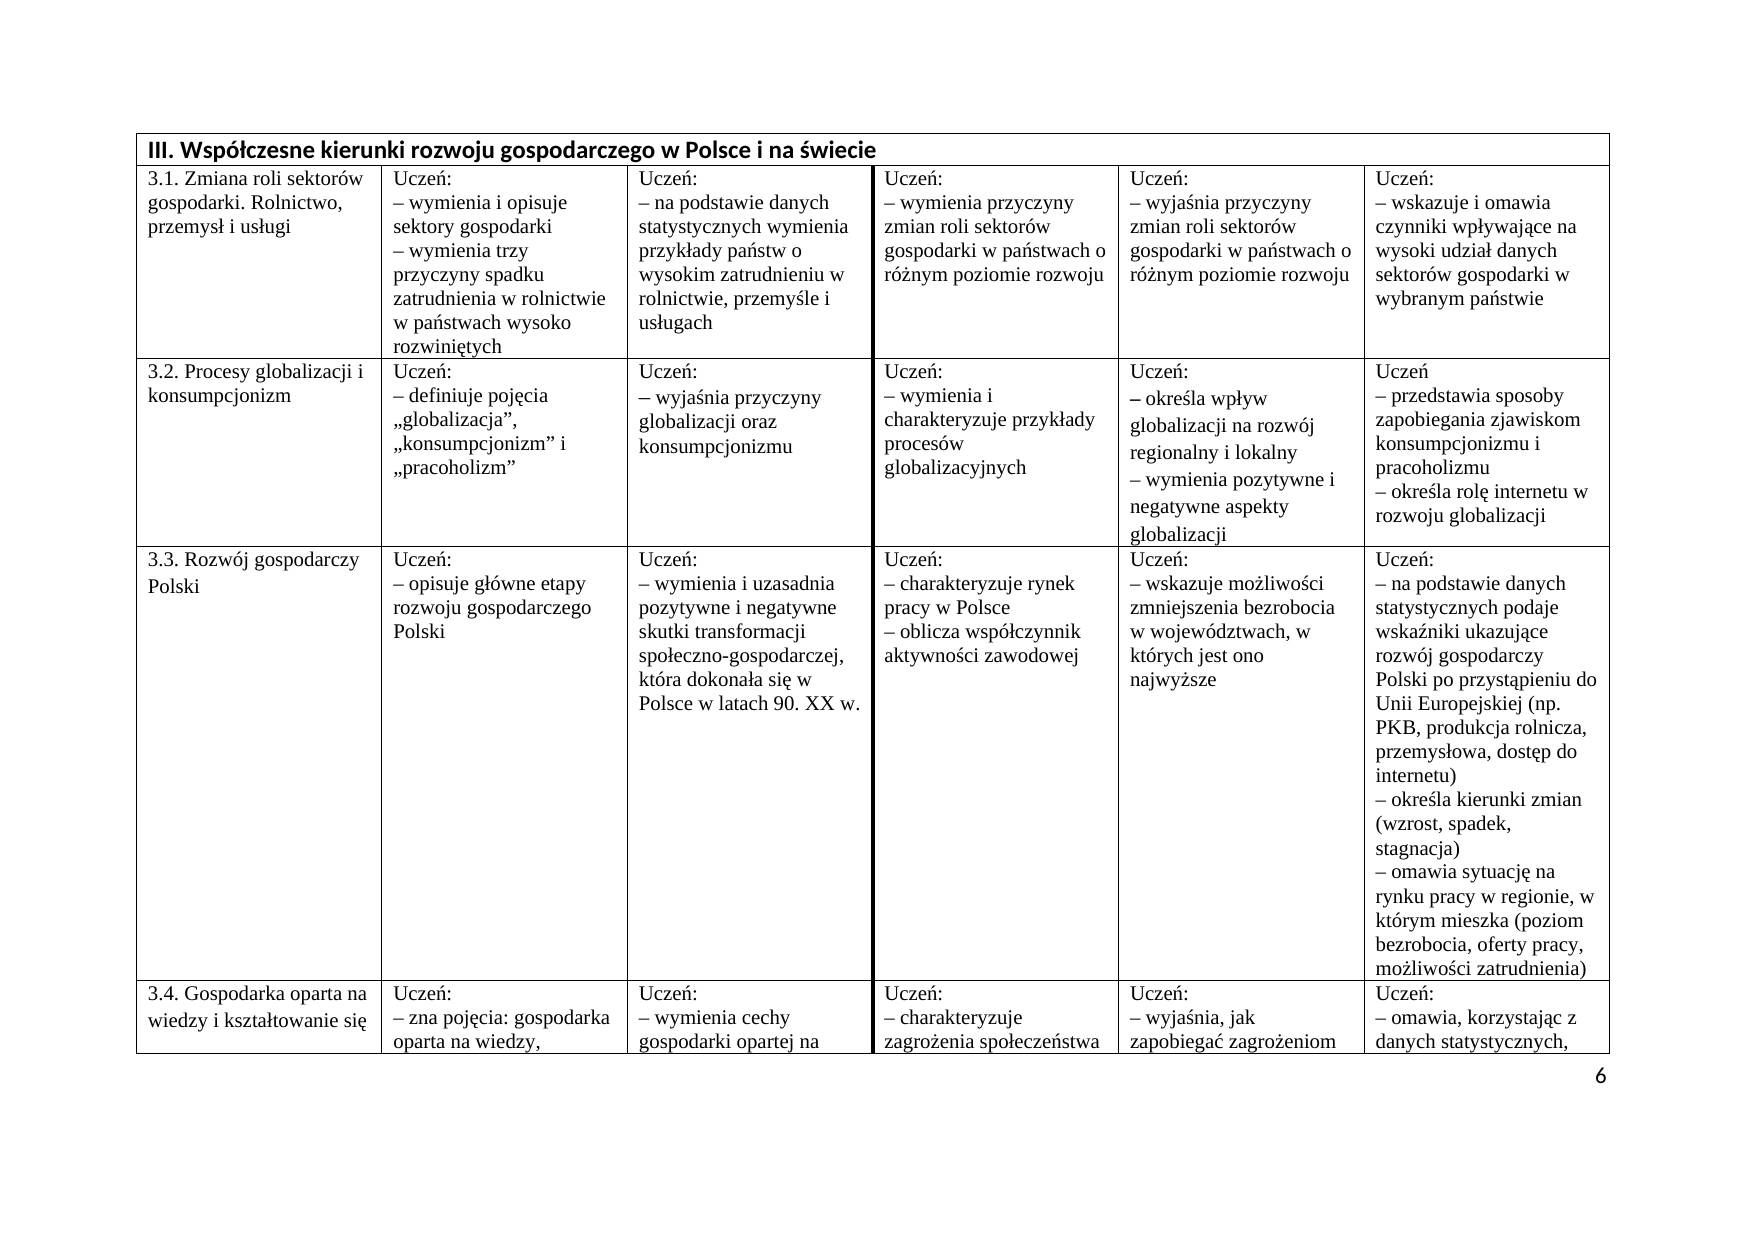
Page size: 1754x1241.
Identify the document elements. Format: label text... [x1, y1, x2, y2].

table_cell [875, 981, 1118, 1053]
table_cell 3.2. Procesy globalizacji i konsumpcjonizm [137, 359, 381, 546]
table_cell 3.1. Zmiana roli sektorów gospodarki. Rolnictwo, przemysł i usługi [137, 166, 381, 358]
table_cell Uczeń: ‒ wskazuje możliwości zmniejszenia bezrobocia w województwach, w których jest ono najwyższe [1119, 547, 1364, 980]
table_header III. Współczesne kierunki rozwoju gospodarczego w Polsce i na świecie [137, 134, 1609, 164]
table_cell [1365, 981, 1609, 1053]
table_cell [1119, 981, 1364, 1053]
table_cell 3.3. Rozwój gospodarczy Polski [137, 547, 381, 980]
table_cell Uczeń: ‒ wymienia przyczyny zmian roli sektorów gospodarki w państwach o różnym poziomie rozwoju [875, 166, 1118, 358]
table_cell Uczeń: ‒ definiuje pojęcia „globalizacja”, „konsumpcjonizm” i „pracoholizm” [382, 359, 627, 546]
table_cell Uczeń ‒ przedstawia sposoby zapobiegania zjawiskom konsumpcjonizmu i pracoholizmu ‒ określa rolę internetu w rozwoju globalizacji [1365, 359, 1609, 546]
table_cell Uczeń: ‒ charakteryzuje rynek pracy w Polsce ‒ oblicza współczynnik aktywności zawodowej [875, 547, 1118, 980]
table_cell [628, 981, 871, 1053]
table_cell Uczeń: ‒ na podstawie danych statystycznych podaje wskaźniki ukazujące rozwój gospodarczy Polski po przystąpieniu do Unii Europejskiej (np. PKB, produkcja rolnicza, przemysłowa, dostęp do internetu) ‒ określa kierunki zmian (wzrost, spadek, stagnacja) ‒ omawia sytuację na rynku pracy w regionie, w którym mieszka (poziom bezrobocia, oferty pracy, możliwości zatrudnienia) [1365, 547, 1609, 980]
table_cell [137, 981, 381, 1053]
table_cell Uczeń: ‒ wskazuje i omawia czynniki wpływające na wysoki udział danych sektorów gospodarki w wybranym państwie [1365, 166, 1609, 358]
table_cell Uczeń: ‒ opisuje główne etapy rozwoju gospodarczego Polski [382, 547, 627, 980]
table_cell Uczeń: ‒ wymienia i opisuje sektory gospodarki ‒ wymienia trzy przyczyny spadku zatrudnienia w rolnictwie w państwach wysoko rozwiniętych [382, 166, 627, 358]
table_cell Uczeń: ‒ wyjaśnia przyczyny zmian roli sektorów gospodarki w państwach o różnym poziomie rozwoju [1119, 166, 1364, 358]
table_cell Uczeń: ‒ wymienia i uzasadnia pozytywne i negatywne skutki transformacji społeczno-gospodarczej, która dokonała się w Polsce w latach 90. XX w. [628, 547, 871, 980]
table_cell Uczeń: ‒ wyjaśnia przyczyny globalizacji oraz konsumpcjonizmu [628, 359, 871, 546]
table_cell Uczeń: ‒ wymienia i charakteryzuje przykłady procesów globalizacyjnych [875, 359, 1118, 546]
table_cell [382, 981, 627, 1053]
table_cell Uczeń: ‒ na podstawie danych statystycznych wymienia przykłady państw o wysokim zatrudnieniu w rolnictwie, przemyśle i usługach [628, 166, 871, 358]
table_cell Uczeń: – określa wpływ globalizacji na rozwój regionalny i lokalny ‒ wymienia pozytywne i negatywne aspekty globalizacji [1119, 359, 1364, 546]
